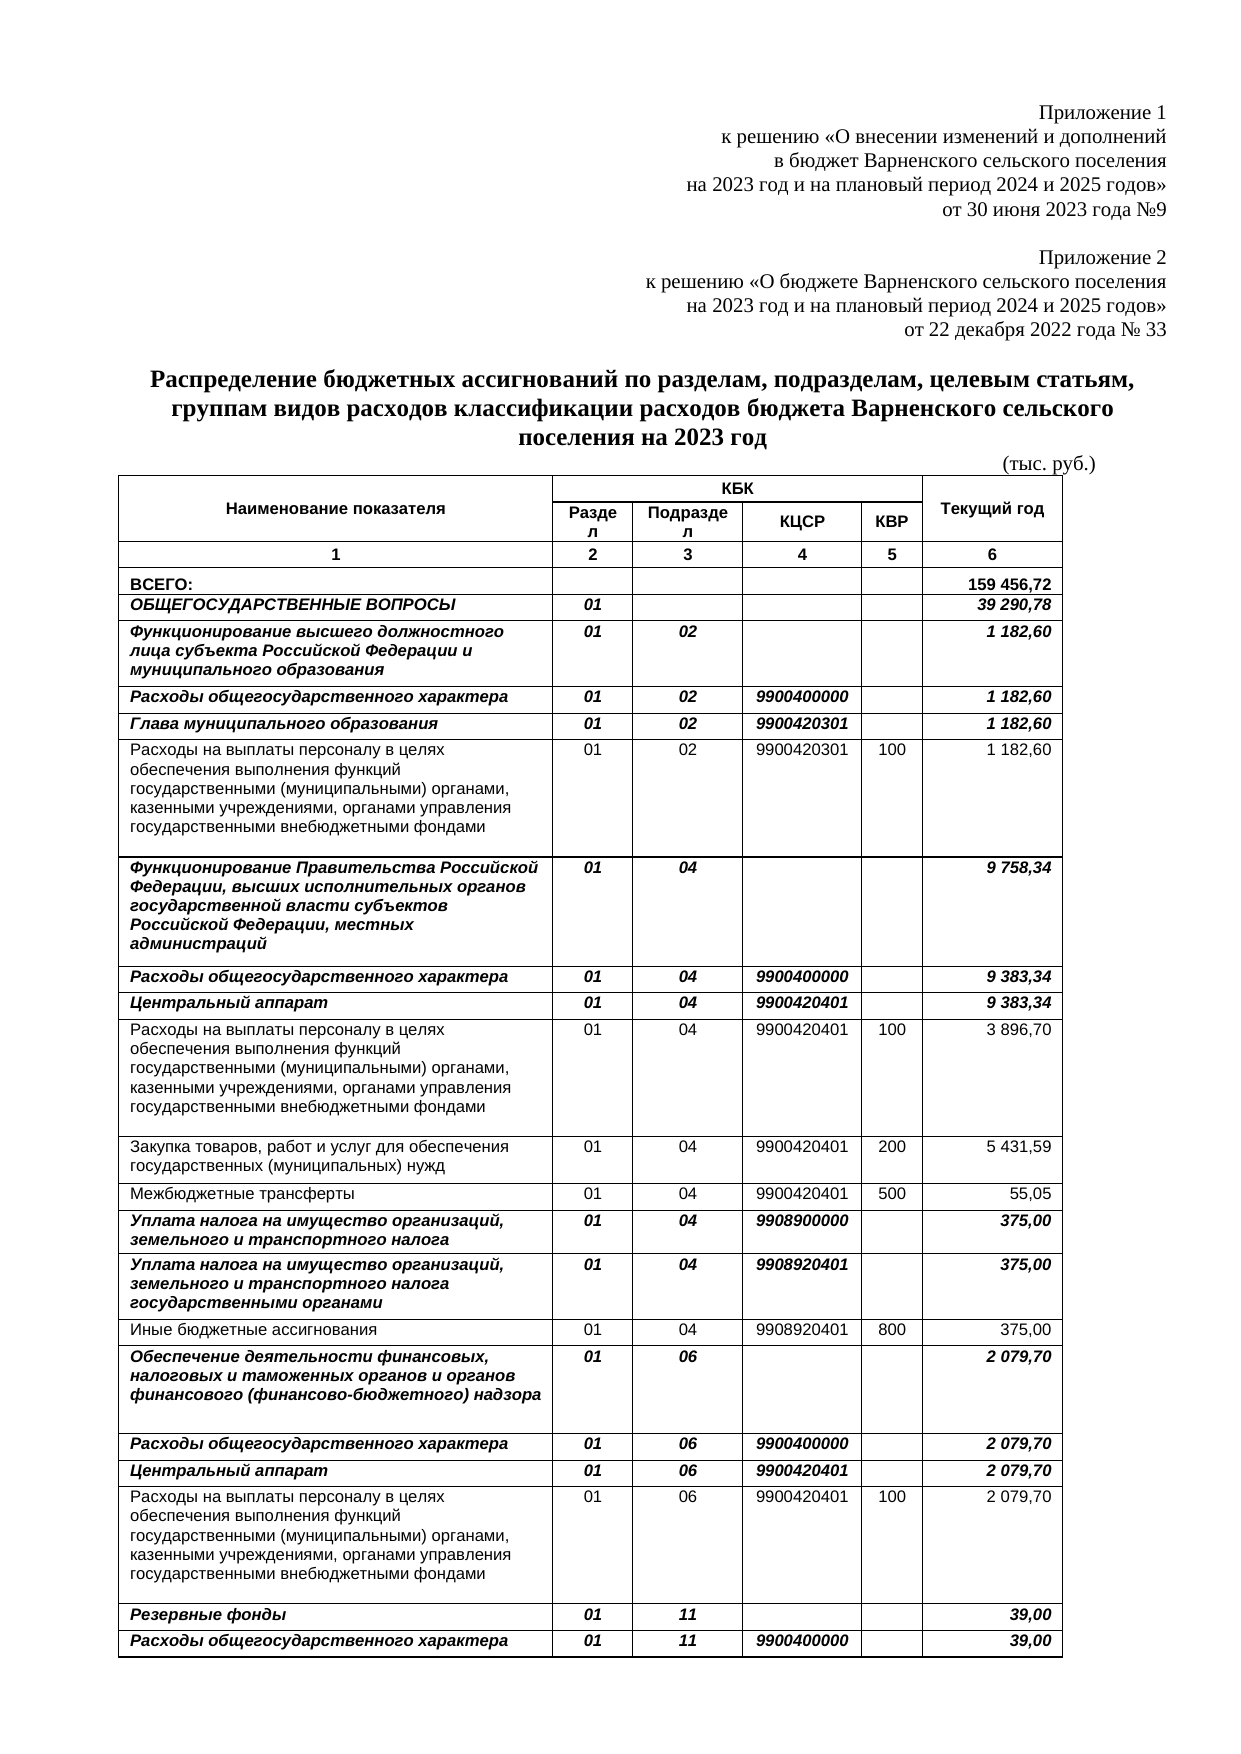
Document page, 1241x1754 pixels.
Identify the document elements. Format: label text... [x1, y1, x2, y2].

table_cell 1 [119, 542, 552, 567]
table_cell 1 182,60 [923, 714, 1062, 739]
table_cell 375,00 [923, 1211, 1062, 1253]
table_cell [743, 568, 861, 594]
table_cell 159 456,72 [923, 568, 1062, 594]
table_cell 01 [553, 714, 632, 739]
table_cell [862, 1211, 922, 1253]
table_cell Раздел [553, 503, 632, 541]
table_cell 11 [633, 1604, 742, 1630]
table_cell Функционирование высшего должностного лица субъекта Российской Федерации и муниципального образования [119, 621, 552, 686]
table_header Наименование показателя [119, 476, 552, 541]
table_cell 01 [553, 1434, 632, 1459]
table_cell 9 383,34 [923, 993, 1062, 1019]
table_cell 9900420301 [743, 714, 861, 739]
table_cell Иные бюджетные ассигнования [119, 1320, 552, 1345]
table_cell 01 [553, 1320, 632, 1345]
text в бюджет Варненского сельского поселения [118, 148, 1167, 172]
table_cell 06 [633, 1487, 742, 1603]
table_cell 9900420401 [743, 1461, 861, 1486]
table_cell 9900420301 [743, 740, 861, 856]
table_cell 01 [553, 687, 632, 713]
table_cell 9900420401 [743, 1184, 861, 1209]
table_cell 3 [633, 542, 742, 567]
table_cell [743, 858, 861, 966]
table_cell 100 [862, 1487, 922, 1603]
table_cell 9900420401 [743, 993, 861, 1019]
table_cell Расходы общегосударственного характера [119, 1631, 552, 1656]
table_cell Расходы общегосударственного характера [119, 687, 552, 713]
table_cell 200 [862, 1137, 922, 1183]
table_cell 9900400000 [743, 1434, 861, 1459]
table_cell Обеспечение деятельности финансовых, налоговых и таможенных органов и органов финансового (финансово-бюджетного) надзора [119, 1346, 552, 1433]
table_cell [862, 687, 922, 713]
table_cell Функционирование Правительства Российской Федерации, высших исполнительных органов государственной власти субъектов Российской Федерации, местных администраций [119, 858, 552, 966]
table_cell 6 [923, 542, 1062, 567]
table_cell 2 079,70 [923, 1487, 1062, 1603]
table_cell 800 [862, 1320, 922, 1345]
table_cell [862, 1346, 922, 1433]
table_cell 39,00 [923, 1631, 1062, 1656]
table_cell 5 [862, 542, 922, 567]
table_cell 1 182,60 [923, 621, 1062, 686]
table_cell 02 [633, 621, 742, 686]
table_cell 4 [743, 542, 861, 567]
table_cell 02 [633, 740, 742, 856]
table_cell Расходы общегосударственного характера [119, 1434, 552, 1459]
table_cell [743, 595, 861, 620]
table_cell Уплата налога на имущество организаций, земельного и транспортного налога [119, 1211, 552, 1253]
table_cell 01 [553, 1346, 632, 1433]
table_cell 9900400000 [743, 1631, 861, 1656]
table_cell 01 [553, 1461, 632, 1486]
text от 30 июня 2023 года №9 [118, 196, 1167, 221]
table_cell [862, 1461, 922, 1486]
table_cell 2 079,70 [923, 1346, 1062, 1433]
table_cell ВСЕГО: [119, 568, 552, 594]
text к решению «О бюджете Варненского сельского поселения [118, 269, 1167, 293]
table_cell 01 [553, 1137, 632, 1183]
table_cell 2 079,70 [923, 1461, 1062, 1486]
table_cell 1 182,60 [923, 740, 1062, 856]
table_cell 9908920401 [743, 1254, 861, 1319]
table_cell 04 [633, 1184, 742, 1209]
table_cell 9 383,34 [923, 967, 1062, 992]
table_cell 39 290,78 [923, 595, 1062, 620]
table_cell 500 [862, 1184, 922, 1209]
table_cell ОБЩЕГОСУДАРСТВЕННЫЕ ВОПРОСЫ [119, 595, 552, 620]
table_cell 9900420401 [743, 1487, 861, 1603]
table_cell 04 [633, 967, 742, 992]
table_cell 5 431,59 [923, 1137, 1062, 1183]
table_cell Центральный аппарат [119, 1461, 552, 1486]
table_cell 02 [633, 714, 742, 739]
table_cell [633, 568, 742, 594]
table_cell 375,00 [923, 1254, 1062, 1319]
table_cell 04 [633, 993, 742, 1019]
table_cell 2 [553, 542, 632, 567]
table_cell [862, 993, 922, 1019]
table_cell 39,00 [923, 1604, 1062, 1630]
table_cell 9900420401 [743, 1020, 861, 1136]
table_cell 01 [553, 858, 632, 966]
table_cell 01 [553, 1211, 632, 1253]
table_cell [862, 1631, 922, 1656]
table_cell 01 [553, 621, 632, 686]
table_cell [743, 1346, 861, 1433]
table_cell [743, 621, 861, 686]
text от 22 декабря 2022 года № 33 [118, 317, 1167, 341]
table_cell 01 [553, 595, 632, 620]
table_cell 01 [553, 1604, 632, 1630]
table_cell 9900400000 [743, 687, 861, 713]
table_cell 01 [553, 1020, 632, 1136]
table_cell Расходы на выплаты персоналу в целях обеспечения выполнения функций государственными (муниципальными) органами, казенными учреждениями, органами управления государственными внебюджетными фондами [119, 1487, 552, 1603]
table_header Текущий год [923, 476, 1062, 541]
table_cell Центральный аппарат [119, 993, 552, 1019]
table_cell 11 [633, 1631, 742, 1656]
table_cell 9900400000 [743, 967, 861, 992]
table_cell 04 [633, 1137, 742, 1183]
table_cell 375,00 [923, 1320, 1062, 1345]
text Распределение бюджетных ассигнований по разделам, подразделам, целевым статьям, группам видов расходов классификации расходов бюджета Варненского сельского поселения на 2023 год [118, 364, 1167, 451]
table_cell 9908920401 [743, 1320, 861, 1345]
table_cell 01 [553, 1631, 632, 1656]
table_cell 100 [862, 1020, 922, 1136]
table_cell 9908900000 [743, 1211, 861, 1253]
table_cell [862, 1604, 922, 1630]
table_cell [862, 621, 922, 686]
table_cell Расходы на выплаты персоналу в целях обеспечения выполнения функций государственными (муниципальными) органами, казенными учреждениями, органами управления государственными внебюджетными фондами [119, 740, 552, 856]
table_cell [743, 1604, 861, 1630]
table_cell 04 [633, 858, 742, 966]
table_cell Закупка товаров, работ и услуг для обеспечения государственных (муниципальных) нужд [119, 1137, 552, 1183]
table_cell [862, 1434, 922, 1459]
table_cell 3 896,70 [923, 1020, 1062, 1136]
text Приложение 2 [118, 244, 1167, 269]
table_cell 06 [633, 1434, 742, 1459]
table_cell 01 [553, 1487, 632, 1603]
table_cell 9 758,34 [923, 858, 1062, 966]
table_cell [862, 714, 922, 739]
text к решению «О внесении изменений и дополнений [118, 124, 1167, 148]
table_cell Уплата налога на имущество организаций, земельного и транспортного налога государственными органами [119, 1254, 552, 1319]
table_cell [862, 568, 922, 594]
table_cell 01 [553, 1254, 632, 1319]
table_cell 2 079,70 [923, 1434, 1062, 1459]
table_cell 02 [633, 687, 742, 713]
table_cell Расходы общегосударственного характера [119, 967, 552, 992]
text на 2023 год и на плановый период 2024 и 2025 годов» [118, 172, 1167, 196]
table_cell [633, 595, 742, 620]
table_cell 04 [633, 1020, 742, 1136]
table_cell 06 [633, 1461, 742, 1486]
table_cell Резервные фонды [119, 1604, 552, 1630]
table_cell КЦСР [743, 503, 861, 541]
table_cell 55,05 [923, 1184, 1062, 1209]
text на 2023 год и на плановый период 2024 и 2025 годов» [118, 293, 1167, 317]
table_cell 04 [633, 1211, 742, 1253]
table_cell [862, 595, 922, 620]
table_cell Глава муниципального образования [119, 714, 552, 739]
table_cell [862, 967, 922, 992]
table_cell Подраздел [633, 503, 742, 541]
table_cell [553, 568, 632, 594]
table_cell Межбюджетные трансферты [119, 1184, 552, 1209]
table_cell 04 [633, 1320, 742, 1345]
table_cell 01 [553, 740, 632, 856]
table_cell КВР [862, 503, 922, 541]
table_cell 01 [553, 1184, 632, 1209]
table_cell [862, 858, 922, 966]
table_cell 01 [553, 993, 632, 1019]
table_cell 06 [633, 1346, 742, 1433]
text (тыс. руб.) [118, 451, 1167, 475]
text Приложение 1 [118, 100, 1167, 124]
table_cell 100 [862, 740, 922, 856]
table_cell [862, 1254, 922, 1319]
table_cell Расходы на выплаты персоналу в целях обеспечения выполнения функций государственными (муниципальными) органами, казенными учреждениями, органами управления государственными внебюджетными фондами [119, 1020, 552, 1136]
table_header КБК [553, 476, 922, 501]
table_cell 1 182,60 [923, 687, 1062, 713]
table_cell 04 [633, 1254, 742, 1319]
table_cell 9900420401 [743, 1137, 861, 1183]
table_cell 01 [553, 967, 632, 992]
